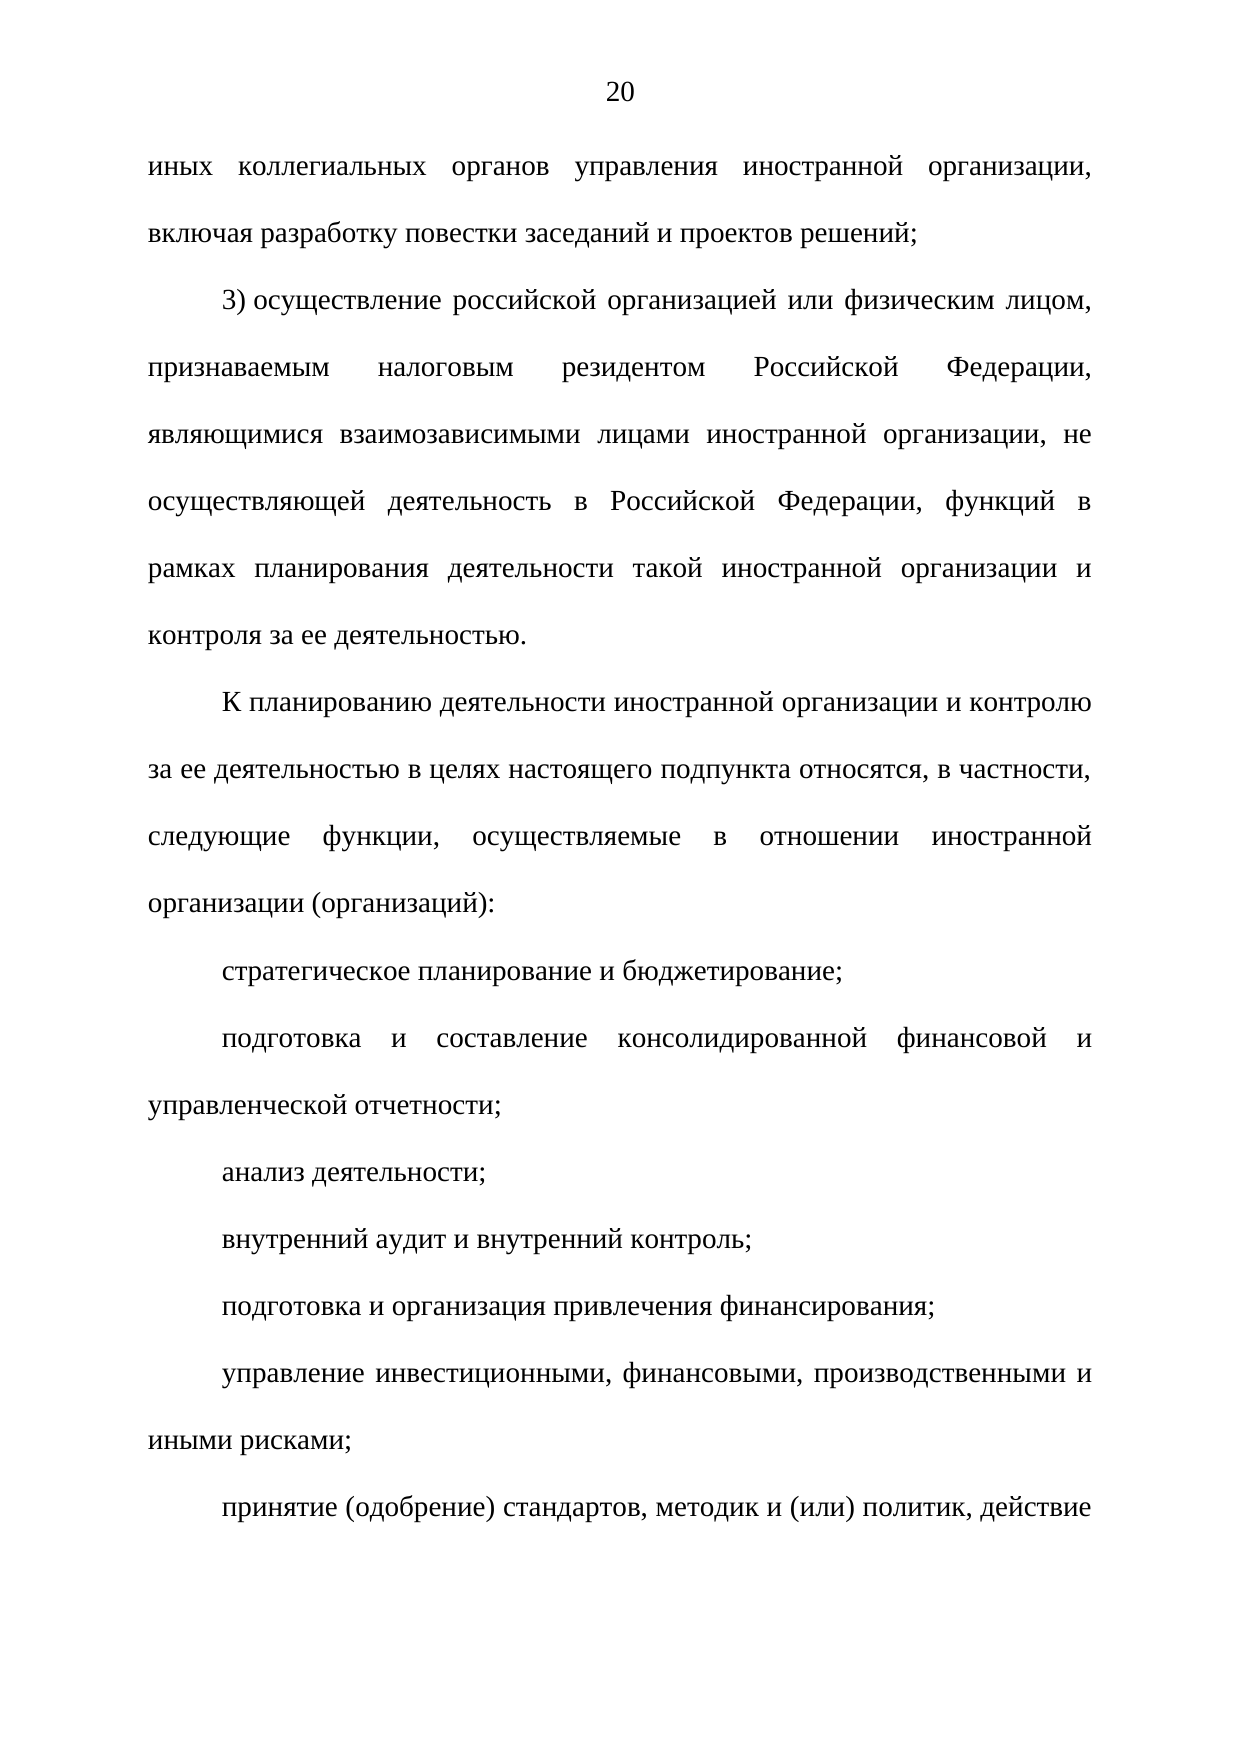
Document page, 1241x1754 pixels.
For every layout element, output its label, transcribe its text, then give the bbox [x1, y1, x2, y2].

text управление инвестиционными, финансовыми, производственными и иными рисками; [148, 1355, 1092, 1456]
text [148, 148, 1092, 248]
text подготовка и организация привлечения финансирования; [148, 1288, 1092, 1322]
text внутренний аудит и внутренний контроль; [148, 1221, 1092, 1254]
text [148, 1489, 1092, 1523]
text анализ деятельности; [148, 1154, 1092, 1187]
text К планированию деятельности иностранной организации и контролю за ее деятельностью в целях настоящего подпункта относятся, в частности, следующие функции, осуществляемые в отношении иностранной организации (организаций): [148, 684, 1092, 919]
text подготовка и составление консолидированной финансовой и управленческой отчетности; [148, 1020, 1092, 1120]
text стратегическое планирование и бюджетирование; [148, 953, 1092, 986]
text 3) осуществление российской организацией или физическим лицом, признаваемым налоговым резидентом Российской Федерации, являющимися взаимозависимыми лицами иностранной организации, не осуществляющей деятельность в Российской Федерации, функций в рамках планирования деятельности такой иностранной организации и контроля за ее деятельностью. [148, 282, 1092, 651]
